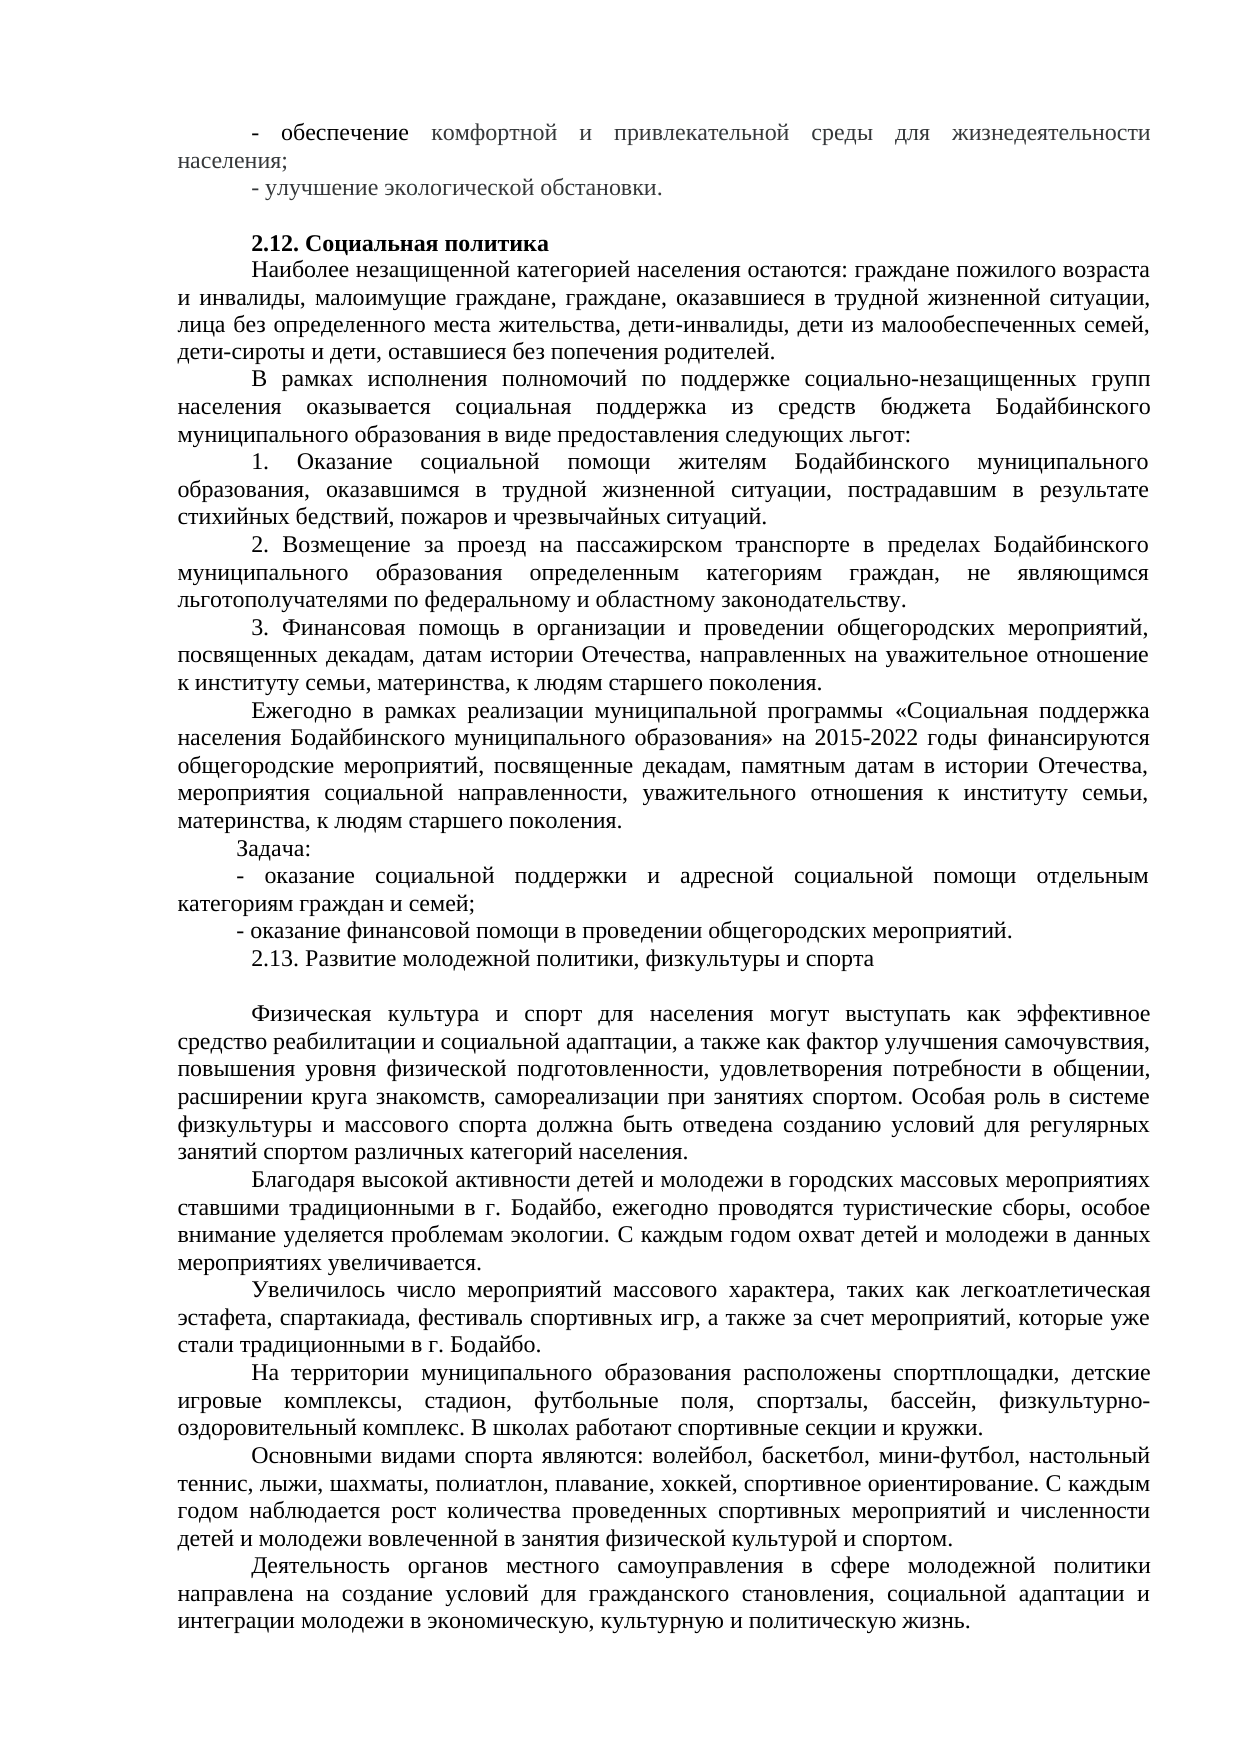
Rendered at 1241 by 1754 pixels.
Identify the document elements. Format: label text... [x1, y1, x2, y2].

text - оказание финансовой помощи в проведении общегородских мероприятий. [177, 916, 1150, 944]
text 2.13. Развитие молодежной политики, физкультуры и спорта [177, 944, 1152, 972]
text Задача: [177, 834, 1150, 861]
text На территории муниципального образования расположены спортплощадки, детские игровые комплексы, стадион, футбольные поля, спортзалы, бассейн, физкультурно-оздоровительный комплекс. В школах работают спортивные секции и кружки. [177, 1358, 1152, 1441]
text - улучшение экологической обстановки. [177, 173, 1152, 201]
text Ежегодно в рамках реализации муниципальной программы «Социальная поддержка населения Бодайбинского муниципального образования» на 2015-2022 годы финансируются общегородские мероприятий, посвященные декадам, памятным датам в истории Отечества, мероприятия социальной направленности, уважительного отношения к институту семьи, материнства, к людям старшего поколения. [177, 696, 1150, 834]
text 3. Финансовая помощь в организации и проведении общегородских мероприятий, посвященных декадам, датам истории Отечества, направленных на уважительное отношение к институту семьи, материнства, к людям старшего поколения. [177, 613, 1150, 696]
text Благодаря высокой активности детей и молодежи в городских массовых мероприятиях ставшими традиционными в г. Бодайбо, ежегодно проводятся туристические сборы, особое внимание уделяется проблемам экологии. С каждым годом охват детей и молодежи в данных мероприятиях увеличивается. [177, 1165, 1152, 1275]
text В рамках исполнения полномочий по поддержке социально-незащищенных групп населения оказывается социальная поддержка из средств бюджета Бодайбинского муниципального образования в виде предоставления следующих льгот: [177, 364, 1152, 447]
text Наиболее незащищенной категорией населения остаются: граждане пожилого возраста и инвалиды, малоимущие граждане, граждане, оказавшиеся в трудной жизненной ситуации, лица без определенного места жительства, дети-инвалиды, дети из малообеспеченных семей, дети-сироты и дети, оставшиеся без попечения родителей. [177, 256, 1152, 364]
text Деятельность органов местного самоуправления в сфере молодежной политики направлена на создание условий для гражданского становления, социальной адаптации и интеграции молодежи в экономическую, культурную и политическую жизнь. [177, 1551, 1152, 1634]
text 2. Возмещение за проезд на пассажирском транспорте в пределах Бодайбинского муниципального образования определенным категориям граждан, не являющимся льготополучателями по федеральному и областному законодательству. [177, 530, 1150, 613]
text - обеспечение комфортной и привлекательной среды для жизнедеятельности населения; [177, 118, 1152, 173]
text Основными видами спорта являются: волейбол, баскетбол, мини-футбол, настольный теннис, лыжи, шахматы, полиатлон, плавание, хоккей, спортивное ориентирование. С каждым годом наблюдается рост количества проведенных спортивных мероприятий и численности детей и молодежи вовлеченной в занятия физической культурой и спортом. [177, 1441, 1152, 1551]
text 2.12. Социальная политика [177, 228, 1152, 256]
text Физическая культура и спорт для населения могут выступать как эффективное средство реабилитации и социальной адаптации, а также как фактор улучшения самочувствия, повышения уровня физической подготовленности, удовлетворения потребности в общении, расширении круга знакомств, самореализации при занятиях спортом. Особая роль в системе физкультуры и массового спорта должна быть отведена созданию условий для регулярных занятий спортом различных категорий населения. [177, 999, 1152, 1165]
text - оказание социальной поддержки и адресной социальной помощи отдельным категориям граждан и семей; [177, 861, 1150, 916]
text 1. Оказание социальной помощи жителям Бодайбинского муниципального образования, оказавшимся в трудной жизненной ситуации, пострадавшим в результате стихийных бедствий, пожаров и чрезвычайных ситуаций. [177, 447, 1150, 530]
text Увеличилось число мероприятий массового характера, таких как легкоатлетическая эстафета, спартакиада, фестиваль спортивных игр, а также за счет мероприятий, которые уже стали традиционными в г. Бодайбо. [177, 1275, 1152, 1358]
